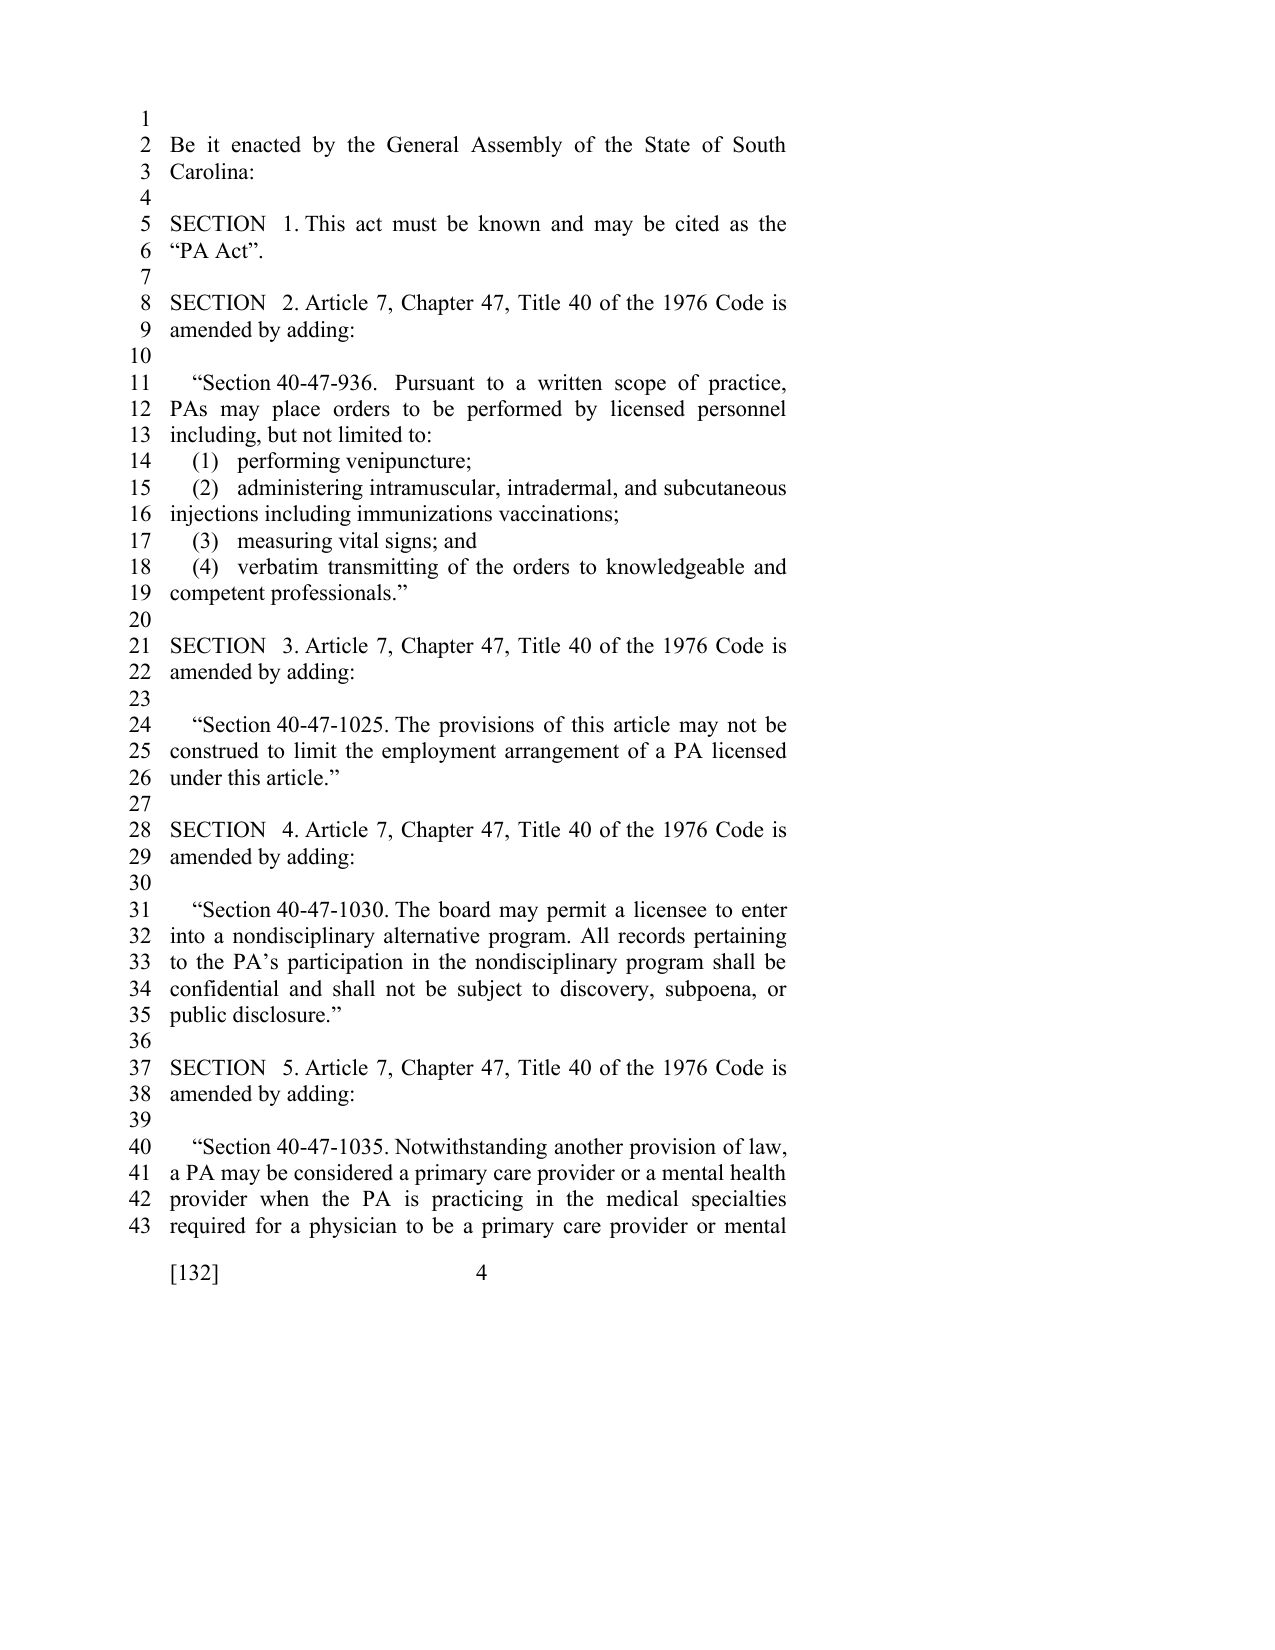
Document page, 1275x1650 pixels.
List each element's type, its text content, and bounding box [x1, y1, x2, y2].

text SECTION 3. Article 7, Chapter 47, Title 40 of the 1976 Code is amended by adding: [169, 632, 787, 685]
text SECTION 1. This act must be known and may be cited as the “PA Act”. [169, 210, 787, 263]
text “Section 40-47-1025. The provisions of this article may not be construed to limit the employment arrangement of a PA licensed under this article.” [169, 711, 787, 790]
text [169, 1133, 787, 1238]
text SECTION 2. Article 7, Chapter 47, Title 40 of the 1976 Code is amended by adding: [169, 289, 787, 342]
text (2) administering intramuscular, intradermal, and subcutaneous injections including immunizations vaccinations; [169, 474, 787, 527]
text SECTION 4. Article 7, Chapter 47, Title 40 of the 1976 Code is amended by adding: [169, 817, 787, 869]
text (4) verbatim transmitting of the orders to knowledgeable and competent professionals.” [169, 553, 787, 606]
text “Section 40-47-1030. The board may permit a licensee to enter into a nondisciplinary alternative program. All records pertaining to the PA’s participation in the nondisciplinary program shall be confidential and shall not be subject to discovery, subpoena, or public disclosure.” [169, 896, 787, 1027]
text Be it enacted by the General Assembly of the State of South Carolina: [169, 131, 787, 184]
text (3) measuring vital signs; and [169, 527, 787, 553]
text SECTION 5. Article 7, Chapter 47, Title 40 of the 1976 Code is amended by adding: [169, 1054, 787, 1106]
text “Section 40-47-936. Pursuant to a written scope of practice, PAs may place orders to be performed by licensed personnel including, but not limited to: [169, 368, 787, 448]
text (1) performing venipuncture; [169, 448, 787, 474]
